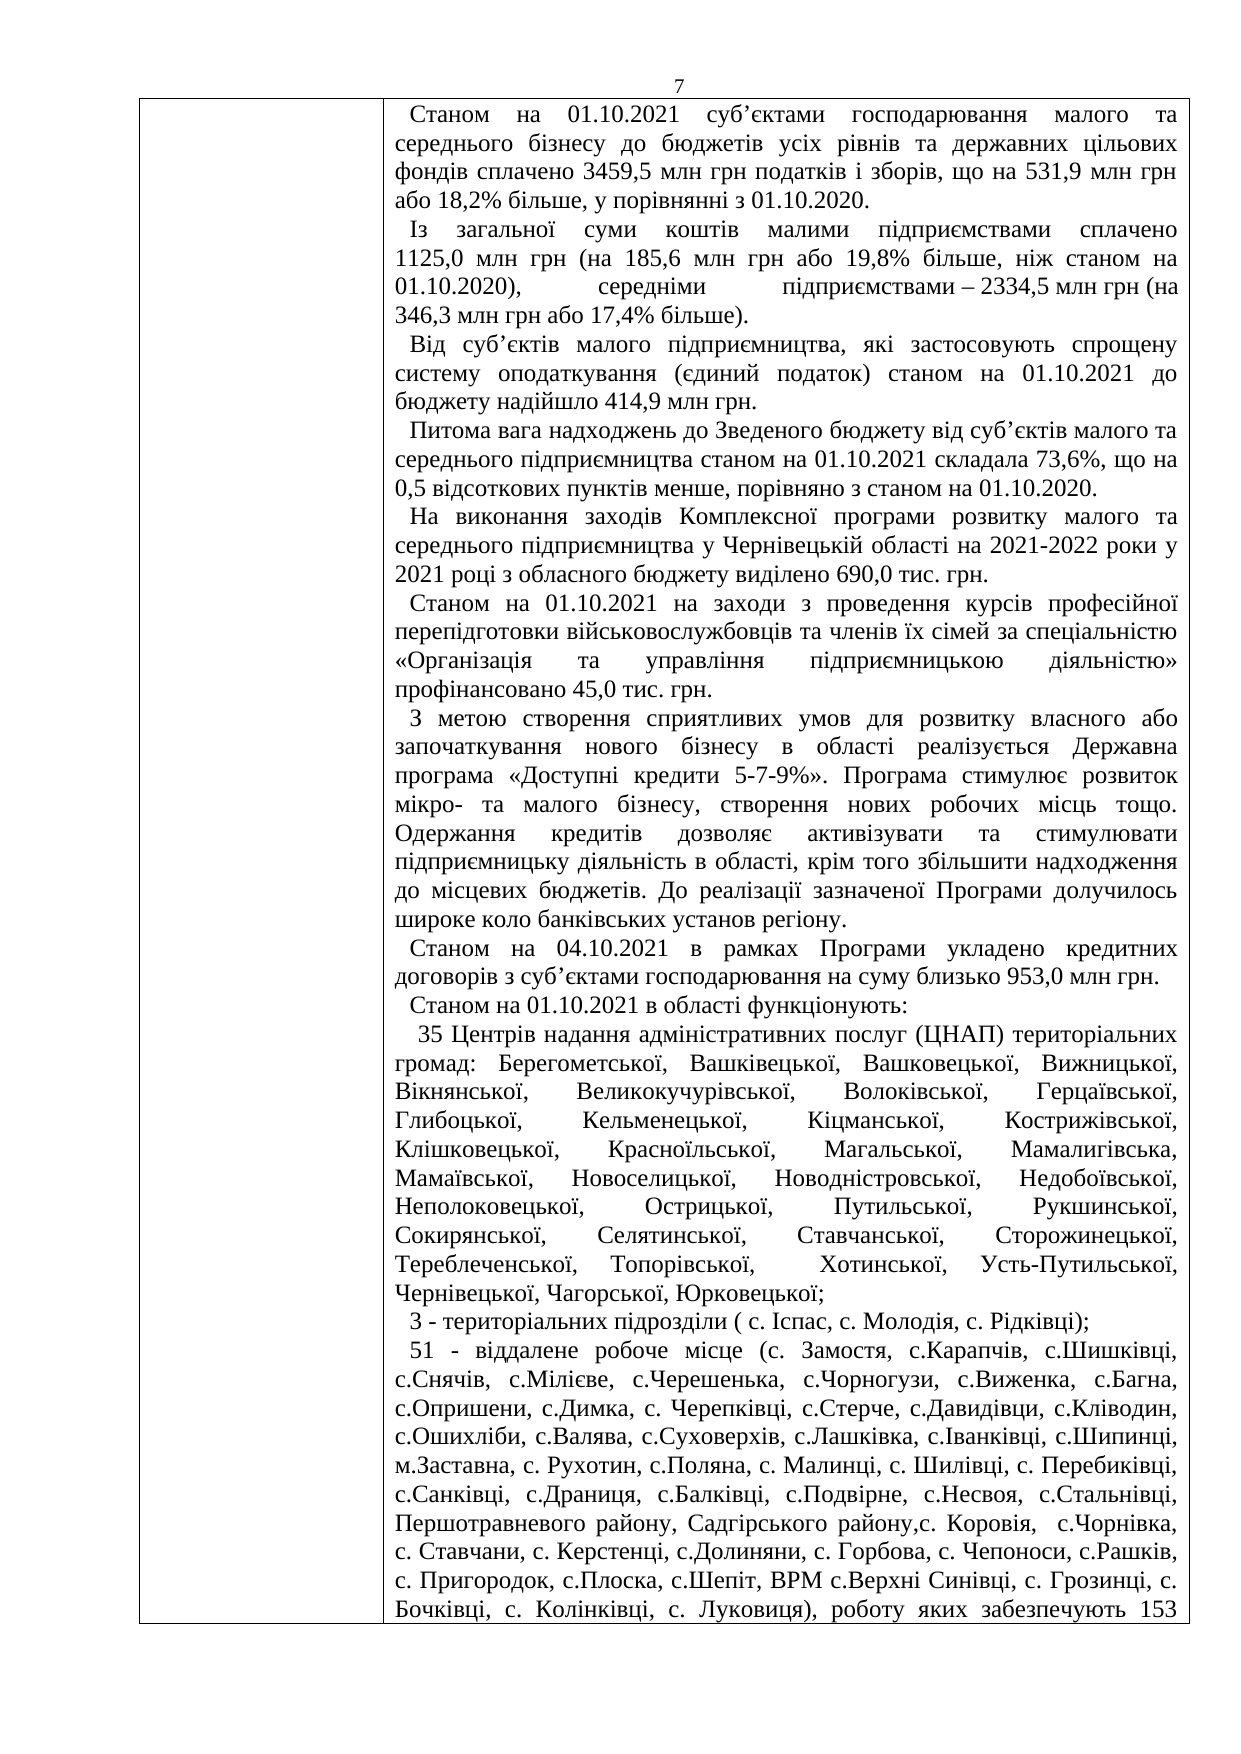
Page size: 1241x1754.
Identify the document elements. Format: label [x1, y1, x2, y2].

table_cell [384, 99, 1189, 1623]
table_cell [140, 99, 383, 1623]
